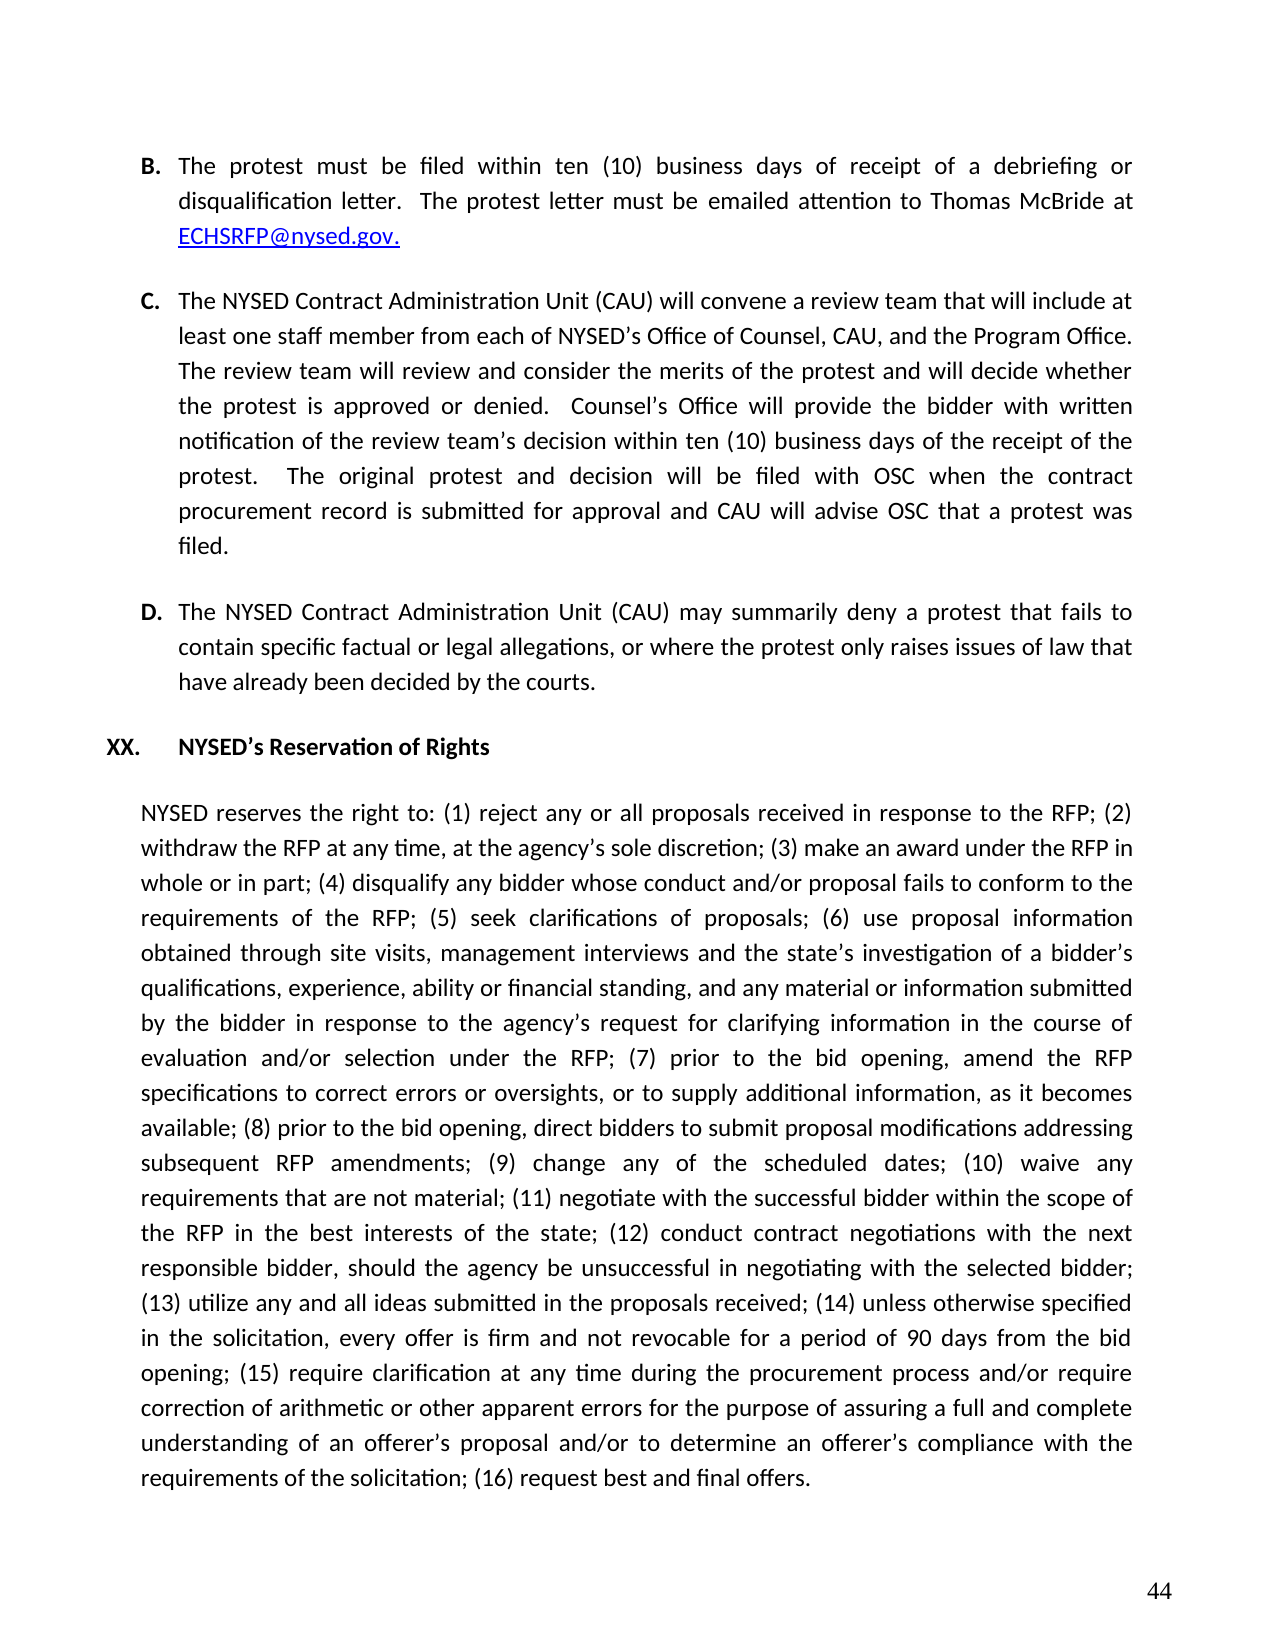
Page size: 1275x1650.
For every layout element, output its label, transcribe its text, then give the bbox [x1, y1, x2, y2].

subtitle NYSED’s Reservation of Rights [141, 732, 1172, 762]
list The NYSED Contract Administration Unit (CAU) may summarily deny a protest that fails to contain specific factual or legal allegations, or where the protest only raises issues of law that have already been decided by the courts. [141, 596, 1134, 697]
list The protest must be filed within ten (10) business days of receipt of a debriefing or disqualification letter. The protest letter must be emailed attention to Thomas McBride at ECHSRFP@nysed.gov. [141, 150, 1134, 251]
text NYSED reserves the right to: (1) reject any or all proposals received in response to the RFP; (2) withdraw the RFP at any time, at the agency’s sole discretion; (3) make an award under the RFP in whole or in part; (4) disqualify any bidder whose conduct and/or proposal fails to conform to the requirements of the RFP; (5) seek clarifications of proposals; (6) use proposal information obtained through site visits, management interviews and the state’s investigation of a bidder’s qualifications, experience, ability or financial standing, and any material or information submitted by the bidder in response to the agency’s request for clarifying information in the course of evaluation and/or selection under the RFP; (7) prior to the bid opening, amend the RFP specifications to correct errors or oversights, or to supply additional information, as it becomes available; (8) prior to the bid opening, direct bidders to submit proposal modifications addressing subsequent RFP amendments; (9) change any of the scheduled dates; (10) waive any requirements that are not material; (11) negotiate with the successful bidder within the scope of the RFP in the best interests of the state; (12) conduct contract negotiations with the next responsible bidder, should the agency be unsuccessful in negotiating with the selected bidder; (13) utilize any and all ideas submitted in the proposals received; (14) unless otherwise specified in the solicitation, every offer is firm and not revocable for a period of 90 days from the bid opening; (15) require clarification at any time during the procurement process and/or require correction of arithmetic or other apparent errors for the purpose of assuring a full and complete understanding of an offerer’s proposal and/or to determine an offerer’s compliance with the requirements of the solicitation; (16) request best and final offers. [141, 797, 1134, 1493]
list The NYSED Contract Administration Unit (CAU) will convene a review team that will include at least one staff member from each of NYSED’s Office of Counsel, CAU, and the Program Office. The review team will review and consider the merits of the protest and will decide whether the protest is approved or denied. Counsel’s Office will provide the bidder with written notification of the review team’s decision within ten (10) business days of the receipt of the protest. The original protest and decision will be filed with OSC when the contract procurement record is submitted for approval and CAU will advise OSC that a protest was filed. [141, 286, 1134, 561]
